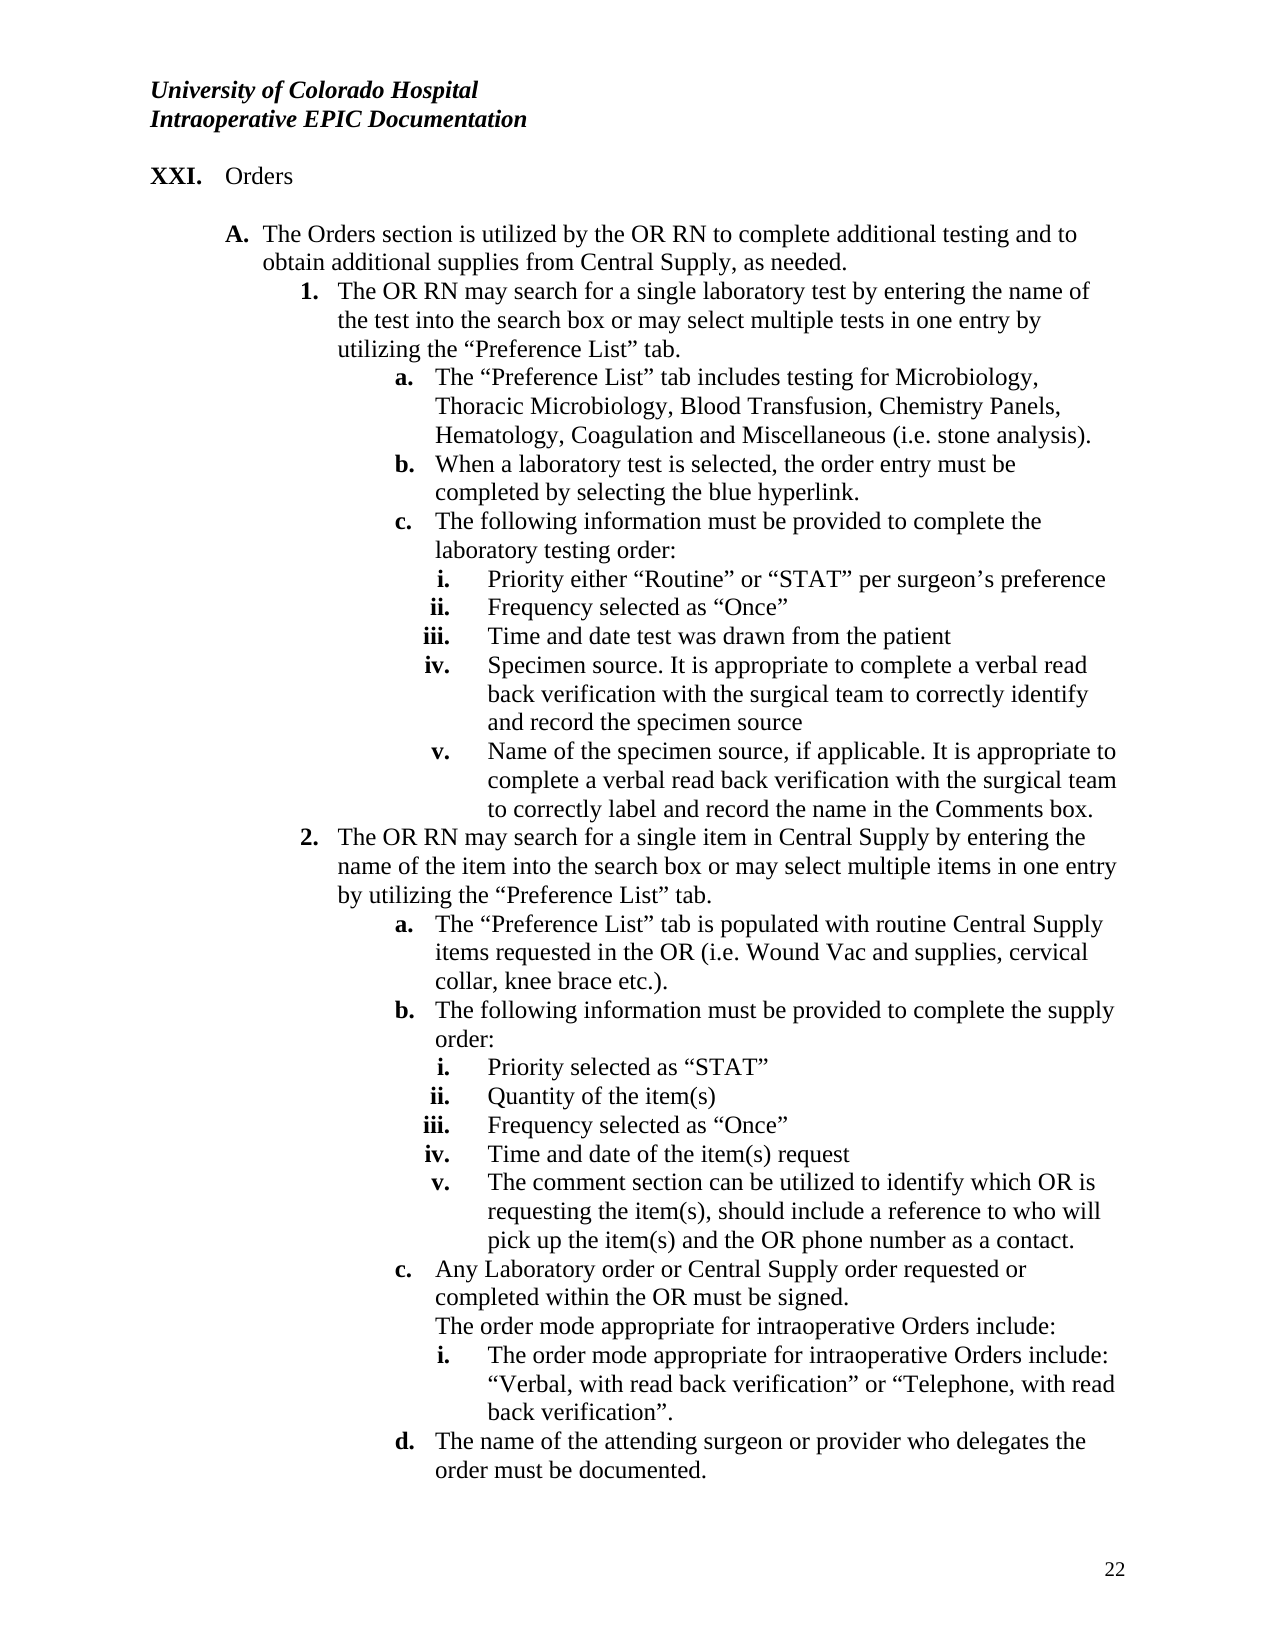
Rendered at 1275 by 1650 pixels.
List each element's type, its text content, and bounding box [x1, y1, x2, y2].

list The following information must be provided to complete the supply order: [394, 995, 1125, 1052]
list The name of the attending surgeon or provider who delegates the order must be documented. [394, 1426, 1125, 1484]
list Priority either “Routine” or “STAT” per surgeon’s preference [450, 564, 1125, 592]
list Specimen source. It is appropriate to complete a verbal read back verification with the surgical team to correctly identify and record the specimen source [450, 650, 1125, 736]
list When a laboratory test is selected, the order entry must be completed by selecting the blue hyperlink. [394, 449, 1125, 506]
list Frequency selected as “Once” [450, 1110, 1125, 1139]
list The following information must be provided to complete the laboratory testing order: [394, 506, 1125, 564]
list The Orders section is utilized by the OR RN to complete additional testing and to obtain additional supplies from Central Supply, as needed. [225, 219, 1125, 276]
list Name of the specimen source, if applicable. It is appropriate to complete a verbal read back verification with the surgical team to correctly label and record the name in the Comments box. [450, 736, 1125, 822]
list The “Preference List” tab includes testing for Microbiology, Thoracic Microbiology, Blood Transfusion, Chemistry Panels, Hematology, Coagulation and Miscellaneous (i.e. stone analysis). [394, 362, 1125, 449]
list The order mode appropriate for intraoperative Orders include: “Verbal, with read back verification” or “Telephone, with read back verification”. [450, 1340, 1125, 1426]
list Any Laboratory order or Central Supply order requested or completed within the OR must be signed. [394, 1254, 1125, 1311]
list Time and date test was drawn from the patient [450, 621, 1125, 650]
list Priority selected as “STAT” [450, 1052, 1125, 1081]
list The OR RN may search for a single laboratory test by entering the name of the test into the search box or may select multiple tests in one entry by utilizing the “Preference List” tab. [300, 276, 1125, 362]
list The “Preference List” tab is populated with routine Central Supply items requested in the OR (i.e. Wound Vac and supplies, cervical collar, knee brace etc.). [394, 909, 1125, 995]
list Orders [150, 161, 1125, 190]
list The comment section can be utilized to identify which OR is requesting the item(s), should include a reference to who will pick up the item(s) and the OR phone number as a contact. [450, 1167, 1125, 1254]
list Time and date of the item(s) request [450, 1139, 1125, 1167]
list The OR RN may search for a single item in Central Supply by entering the name of the item into the search box or may select multiple items in one entry by utilizing the “Preference List” tab. [300, 822, 1125, 909]
list Quantity of the item(s) [450, 1081, 1125, 1110]
text The order mode appropriate for intraoperative Orders include: [435, 1311, 1125, 1340]
list Frequency selected as “Once” [450, 592, 1125, 621]
